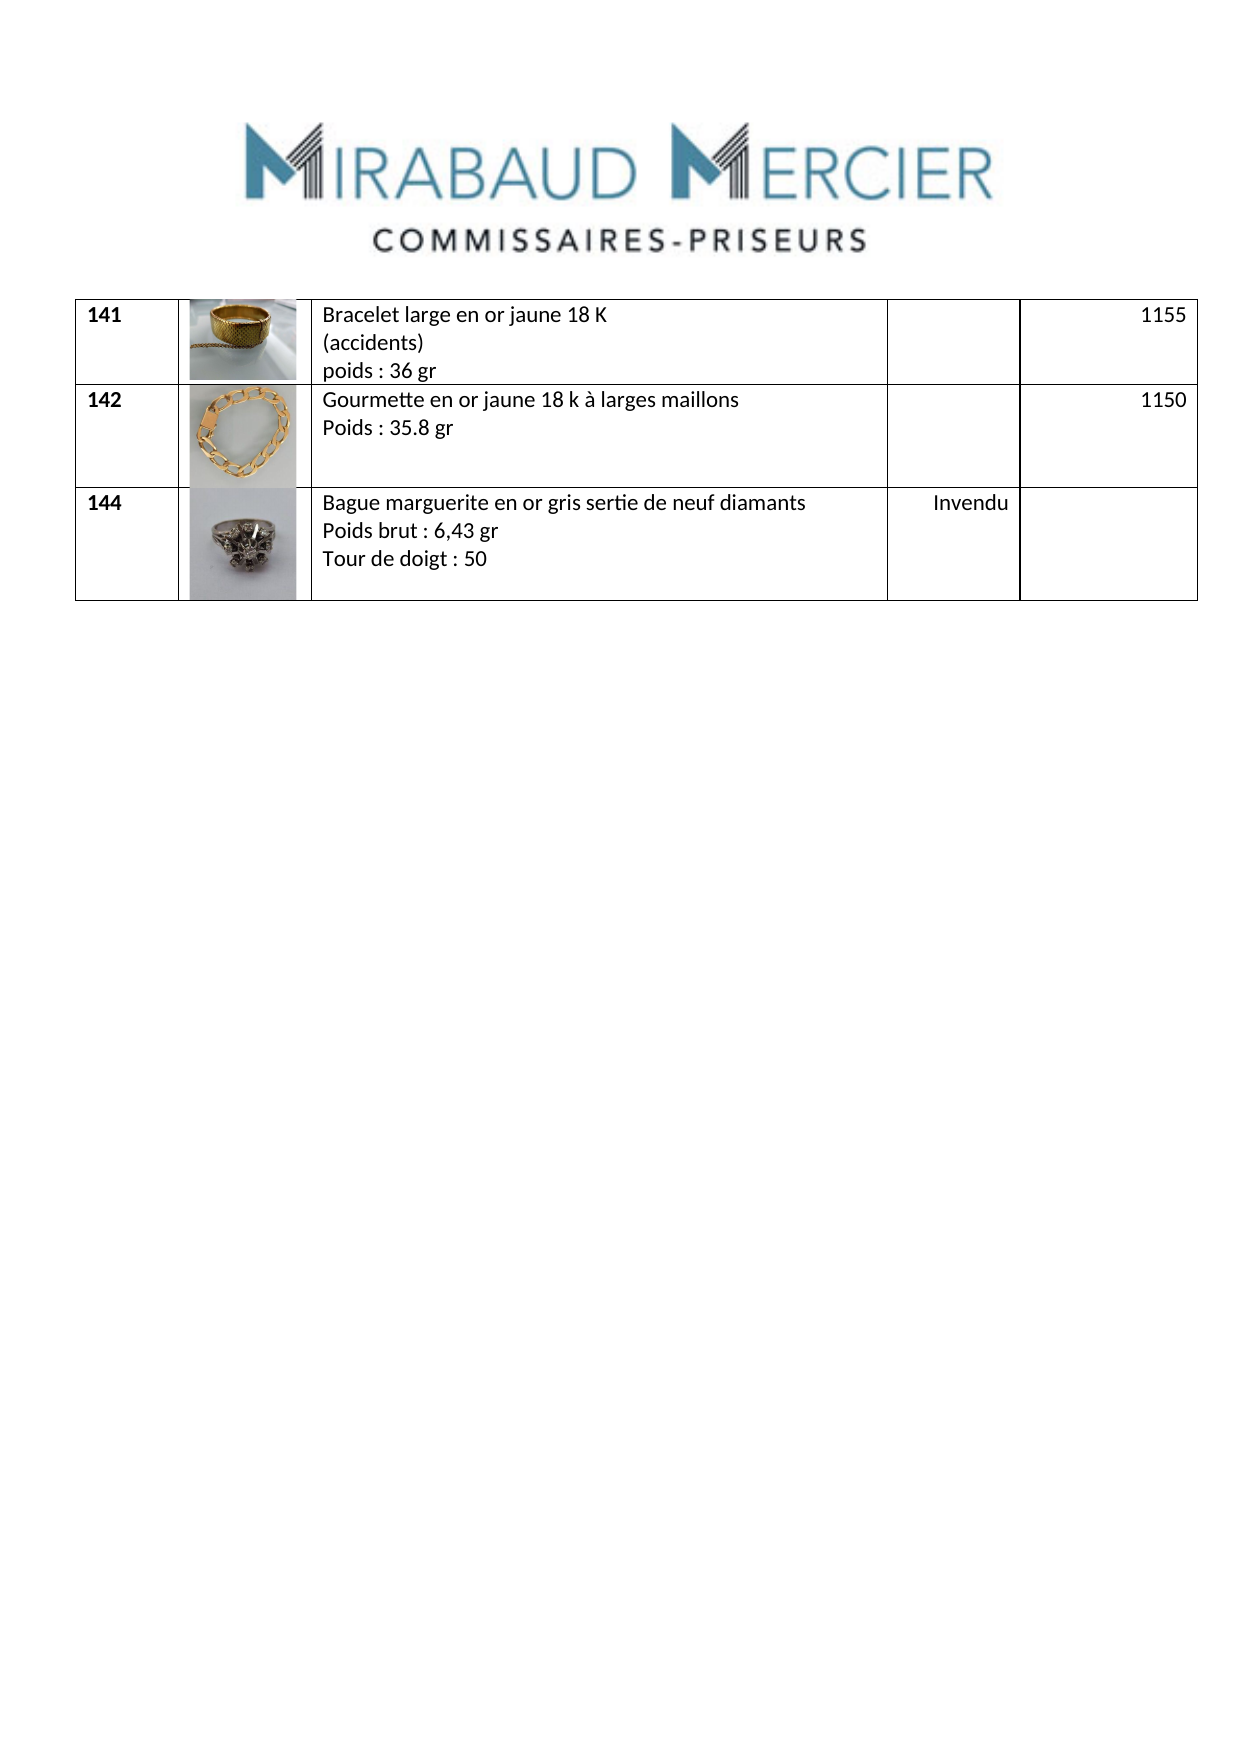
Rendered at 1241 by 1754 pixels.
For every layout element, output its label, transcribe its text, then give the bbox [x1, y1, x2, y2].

table_cell [888, 300, 1019, 384]
table_cell Gourmette en or jaune 18 k à larges maillons Poids : 35.8 gr [312, 385, 887, 487]
table_cell 144 [76, 488, 178, 600]
table_cell 1155 [1021, 300, 1197, 384]
table_cell [179, 488, 189, 600]
table_cell [179, 300, 311, 384]
table_cell [179, 385, 189, 487]
table_cell [297, 385, 311, 487]
table_cell [1021, 488, 1197, 600]
picture [189, 385, 297, 600]
table_cell Bracelet large en or jaune 18 K (accidents) poids : 36 gr [312, 300, 887, 384]
table_cell Bague marguerite en or gris sertie de neuf diamants Poids brut : 6,43 gr Tour de doigt : 50 [312, 488, 887, 600]
table_cell 142 [76, 385, 178, 487]
table_cell 1150 [1021, 385, 1197, 487]
picture [189, 73, 1037, 380]
table_cell Invendu [888, 488, 1019, 600]
table_cell 141 [76, 300, 178, 384]
table_cell [888, 385, 1019, 487]
table_cell [297, 488, 311, 600]
